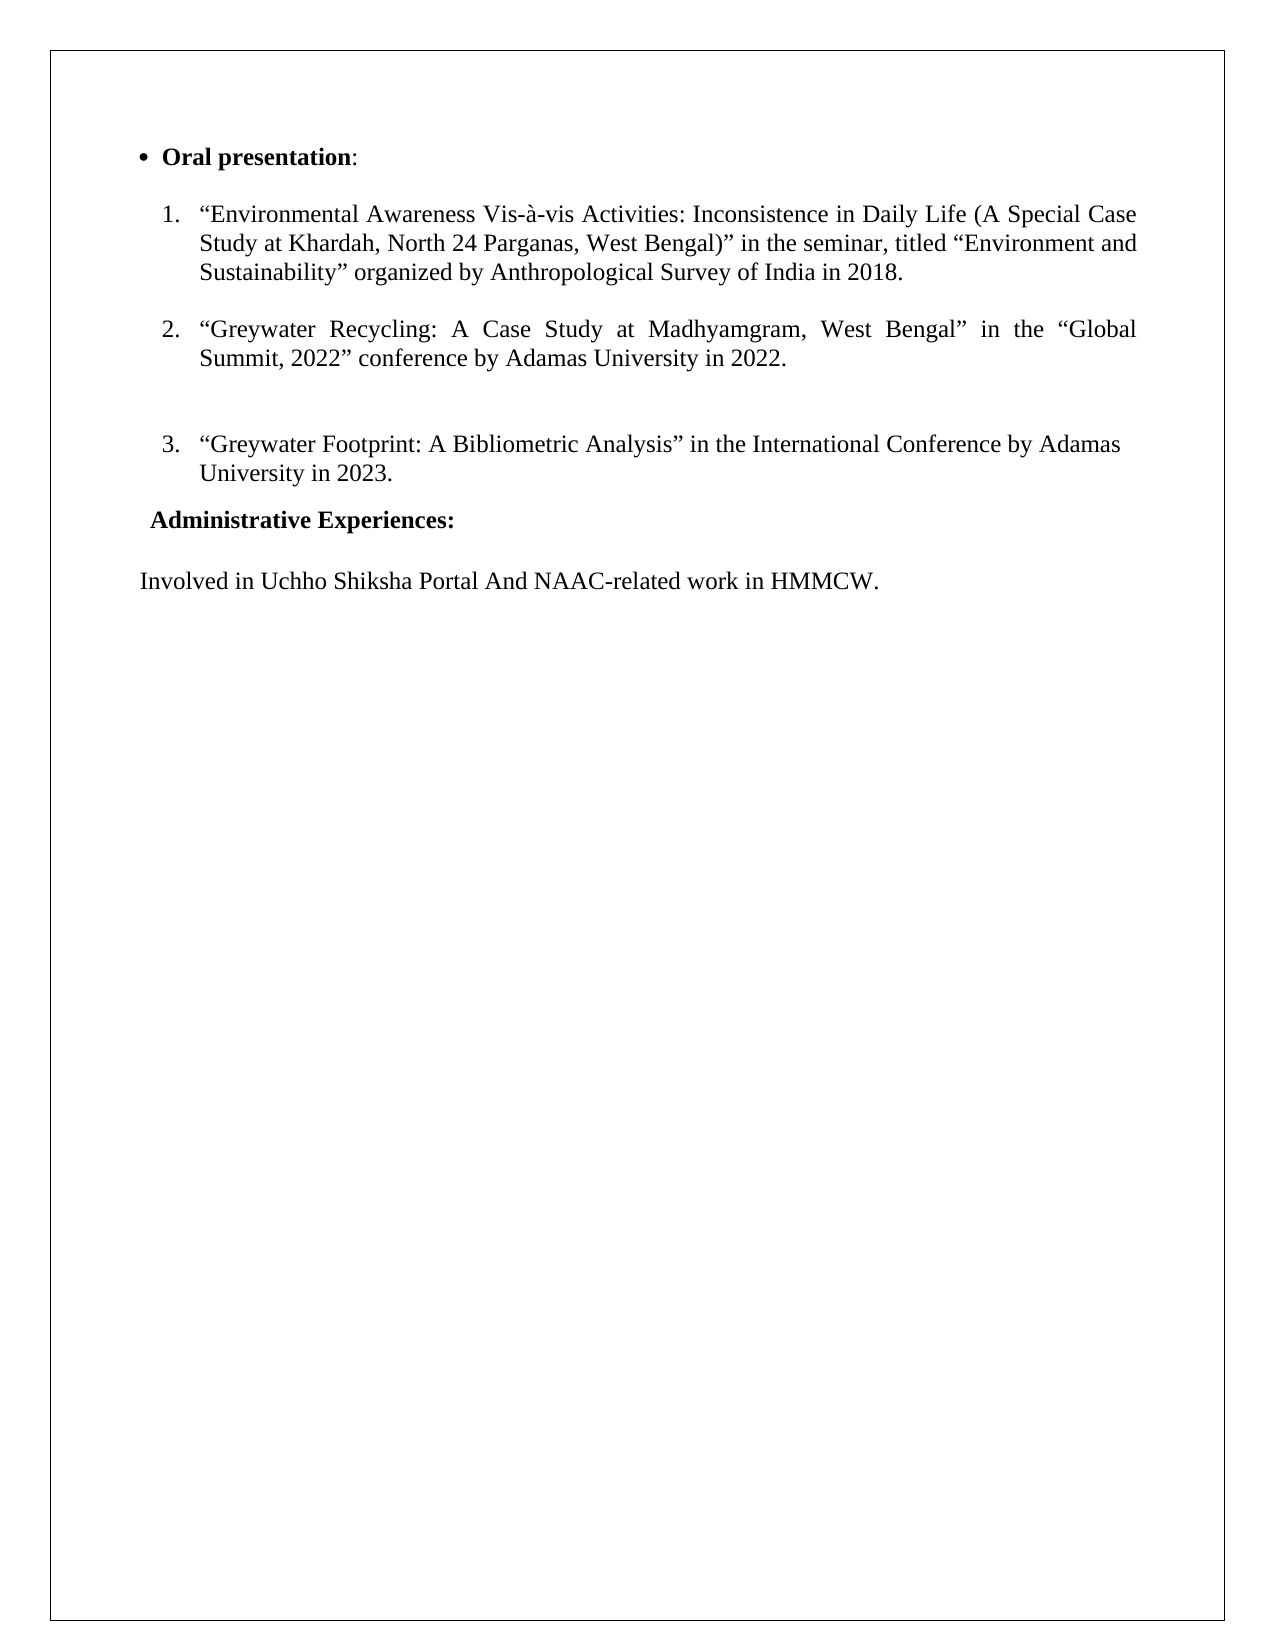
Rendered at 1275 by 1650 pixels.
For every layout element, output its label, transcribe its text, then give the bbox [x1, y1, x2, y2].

subtitle Administrative Experiences: [150, 505, 1138, 534]
list “Environmental Awareness Vis-à-vis Activities: Inconsistence in Daily Life (A Special Case Study at Khardah, North 24 Parganas, West Bengal)” in the seminar, titled “Environment and Sustainability” organized by Anthropological Survey of India in 2018. [162, 199, 1138, 285]
list “Greywater Recycling: A Case Study at Madhyamgram, West Bengal” in the “Global Summit, 2022” conference by Adamas University in 2022. [162, 314, 1138, 372]
list Oral presentation: [139, 142, 1138, 170]
text Involved in Uchho Shiksha Portal And NAAC-related work in HMMCW. [139, 566, 1138, 595]
list “Greywater Footprint: A Bibliometric Analysis” in the International Conference by Adamas University in 2023. [162, 429, 1138, 487]
